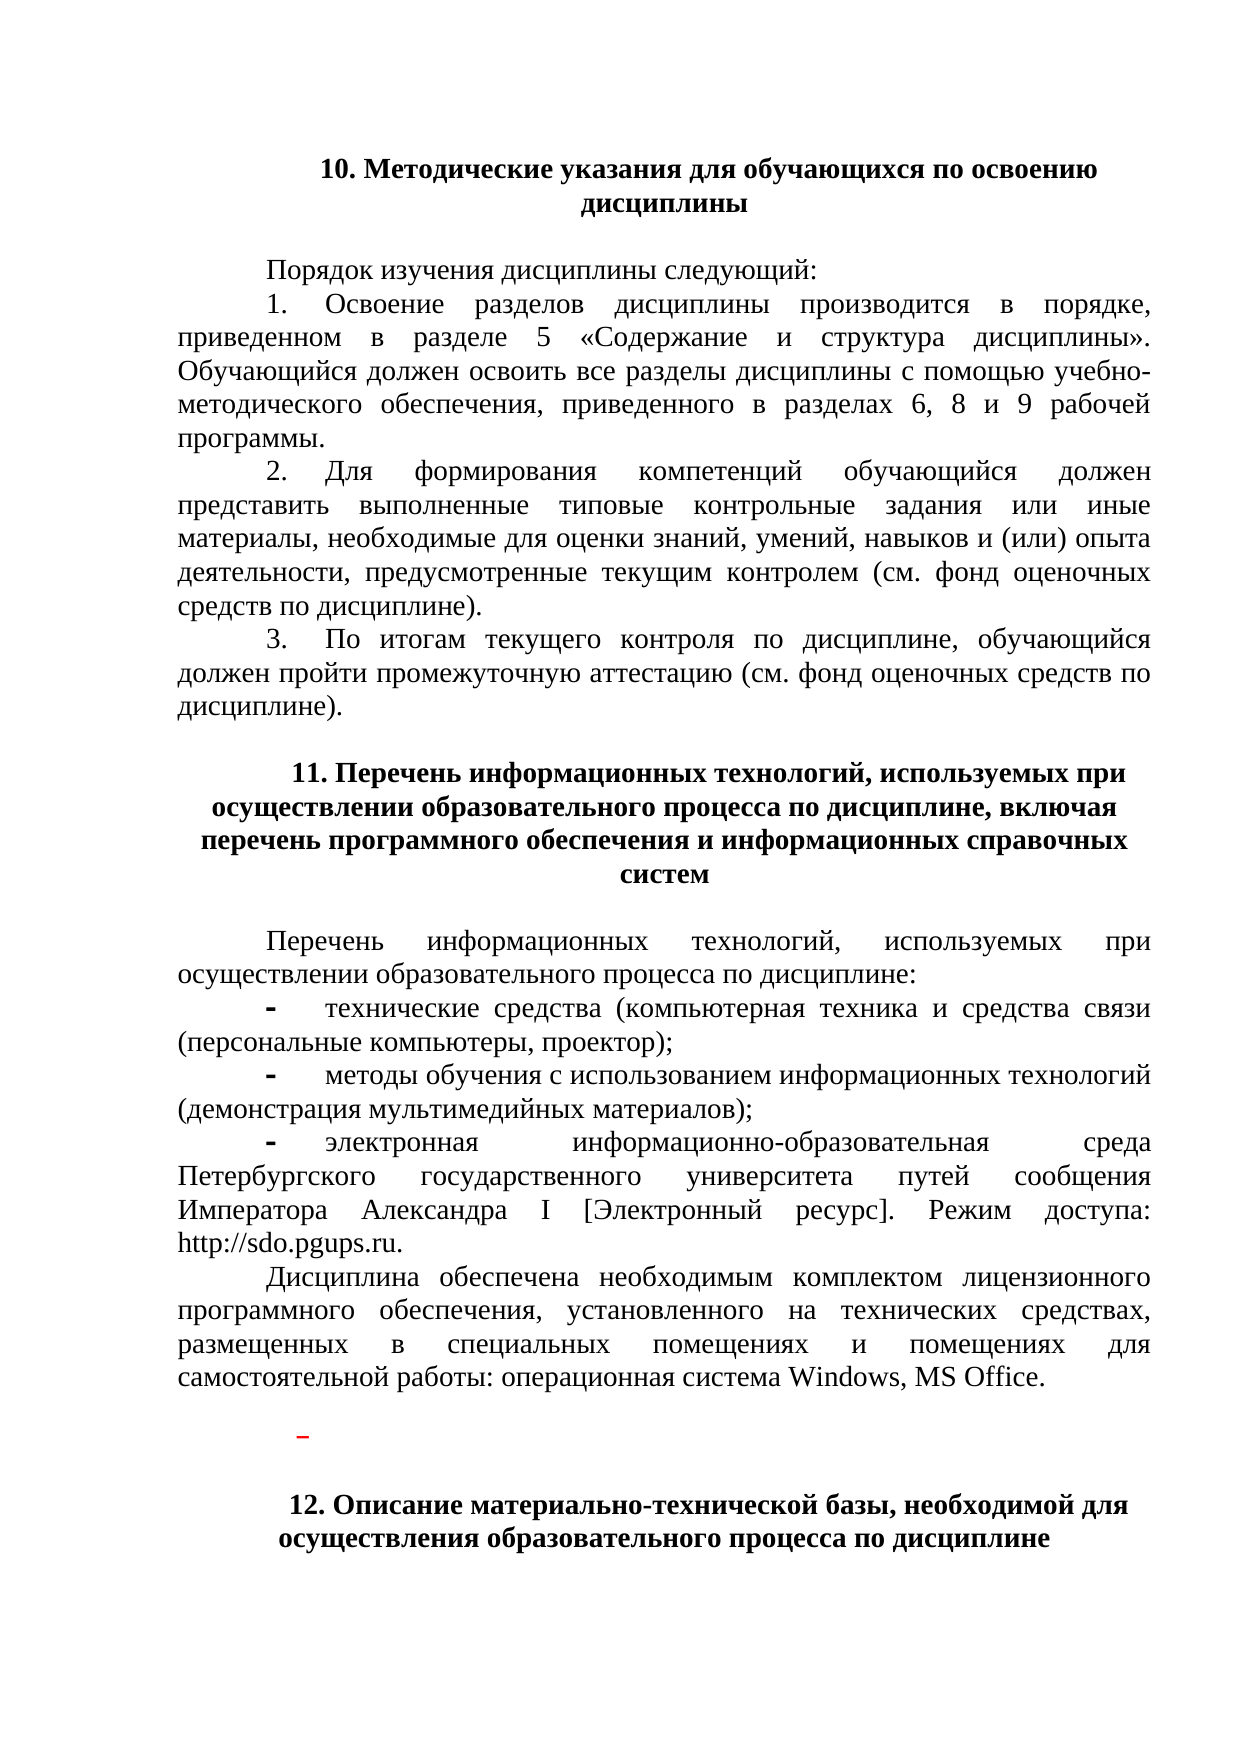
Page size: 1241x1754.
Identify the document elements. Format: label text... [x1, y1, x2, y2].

text 10. Методические указания для обучающихся по освоению дисциплины [177, 152, 1152, 219]
text Дисциплина обеспечена необходимым комплектом лицензионного программного обеспечения, установленного на технических средствах, размещенных в специальных помещениях и помещениях для самостоятельной работы: операционная система Windows, MS Office. [177, 1259, 1152, 1393]
list Для формирования компетенций обучающийся должен представить выполненные типовые контрольные задания или иные материалы, необходимые для оценки знаний, умений, навыков и (или) опыта деятельности, предусмотренные текущим контролем (см. фонд оценочных средств по дисциплине). [177, 453, 1152, 621]
text 11. Перечень информационных технологий, используемых при осуществлении образовательного процесса по дисциплине, включая перечень программного обеспечения и информационных справочных систем [177, 755, 1152, 889]
list электронная информационно-образовательная среда Петербургского государственного университета путей сообщения Императора Александра I [Электронный ресурс]. Режим доступа: http://sdo.pgups.ru. [177, 1124, 1152, 1259]
text Перечень информационных технологий, используемых при осуществлении образовательного процесса по дисциплине: [177, 923, 1152, 990]
list методы обучения с использованием информационных технологий (демонстрация мультимедийных материалов); [177, 1057, 1152, 1124]
list Освоение разделов дисциплины производится в порядке, приведенном в разделе 5 «Содержание и структура дисциплины». Обучающийся должен освоить все разделы дисциплины с помощью учебно-методического обеспечения, приведенного в разделах 6, 8 и 9 рабочей программы. [177, 286, 1152, 453]
list По итогам текущего контроля по дисциплине, обучающийся должен пройти промежуточную аттестацию (см. фонд оценочных средств по дисциплине). [177, 621, 1152, 722]
text 12. Описание материально-технической базы, необходимой для осуществления образовательного процесса по дисциплине [177, 1487, 1152, 1554]
text Порядок изучения дисциплины следующий: [177, 252, 1152, 286]
list технические средства (компьютерная техника и средства связи (персональные компьютеры, проектор); [177, 990, 1152, 1057]
